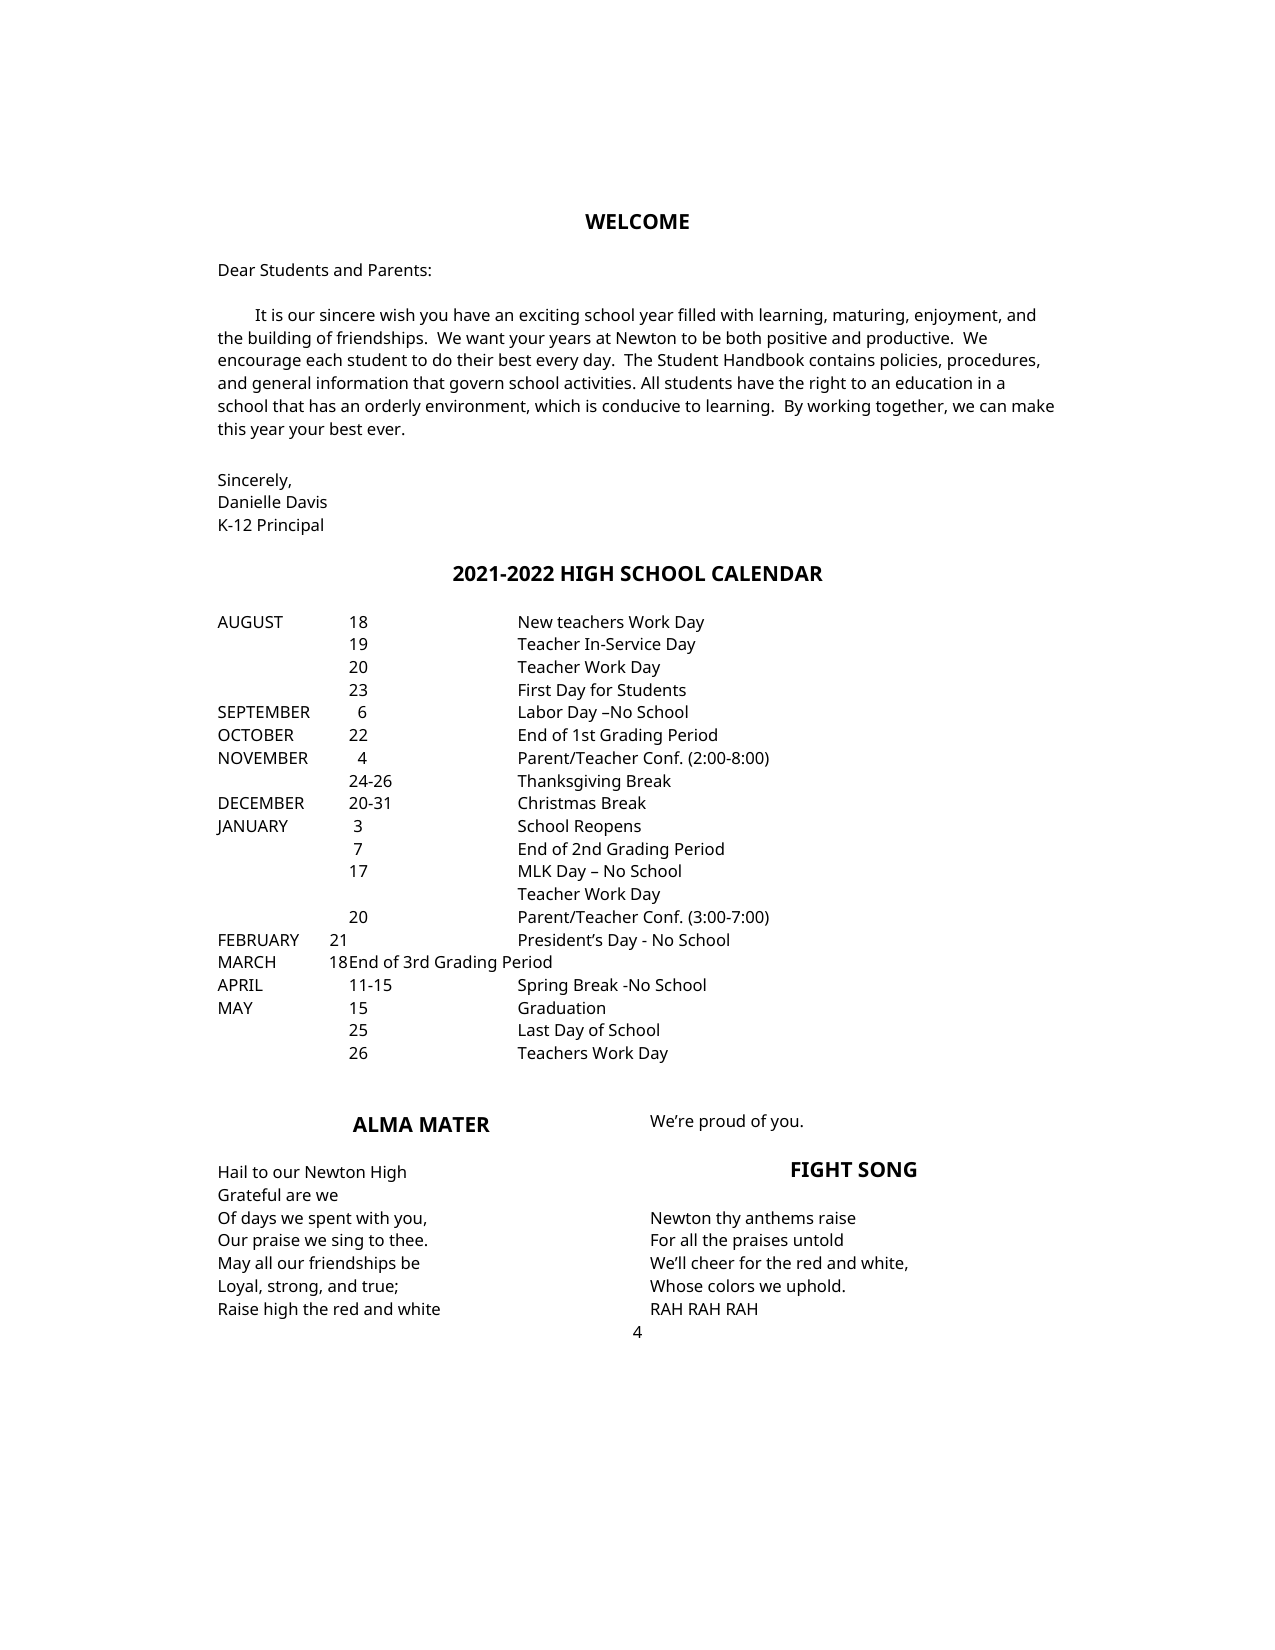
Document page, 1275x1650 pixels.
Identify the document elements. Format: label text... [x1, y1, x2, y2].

text APRIL 11-15 Spring Break -No School [217, 973, 1057, 996]
text JANUARY 3 School Reopens [217, 814, 1057, 837]
text DECEMBER 20-31 Christmas Break [217, 792, 1057, 814]
text AUGUST 18 New teachers Work Day [217, 610, 1057, 633]
text MAY 15 Graduation [217, 996, 1057, 1019]
text MARCH 18 End of 3rd Grading Period [217, 951, 1057, 973]
subtitle 2021-2022 HIGH SCHOOL CALENDAR [217, 559, 1057, 587]
text Dear Students and Parents: [217, 258, 1057, 281]
text K-12 Principal [217, 514, 1057, 536]
text Danielle Davis [217, 491, 1057, 514]
text We’re proud of you. [650, 1110, 1057, 1132]
text 25 Last Day of School [217, 1019, 1057, 1042]
text 24-26 Thanksgiving Break [217, 769, 1057, 792]
text 26 Teachers Work Day [217, 1042, 1057, 1064]
text NOVEMBER 4 Parent/Teacher Conf. (2:00-8:00) [217, 746, 1057, 769]
text 20 Teacher Work Day [217, 656, 1057, 678]
text 17 MLK Day – No School [217, 860, 1057, 883]
text 7 End of 2nd Grading Period [217, 837, 1057, 860]
text Teacher Work Day [217, 883, 1057, 905]
text Of days we spent with you, [217, 1206, 625, 1229]
text Our praise we sing to thee. [217, 1229, 625, 1252]
text May all our friendships be [217, 1252, 625, 1274]
text We’ll cheer for the red and white, [650, 1252, 1057, 1274]
text Sincerely, [217, 468, 1057, 491]
text Raise high the red and white [217, 1297, 625, 1320]
text It is our sincere wish you have an exciting school year filled with learning, maturing, enjoyment, and the building of friendships. We want your years at Newton to be both positive and productive. We encourage each student to do their best every day. The Student Handbook contains policies, procedures, and general information that govern school activities. All students have the right to an education in a school that has an orderly environment, which is conducive to learning. By working together, we can make this year your best ever. [217, 303, 1057, 440]
subtitle ALMA MATER [217, 1110, 625, 1138]
text 19 Teacher In-Service Day [217, 633, 1057, 656]
text 23 First Day for Students [217, 678, 1057, 701]
text Whose colors we uphold. [650, 1274, 1057, 1297]
subtitle WELCOME [217, 207, 1057, 235]
subtitle FIGHT SONG [650, 1155, 1057, 1184]
text Grateful are we [217, 1184, 625, 1206]
text Loyal, strong, and true; [217, 1274, 625, 1297]
text RAH RAH RAH [650, 1297, 1057, 1320]
text For all the praises untold [650, 1229, 1057, 1252]
text Newton thy anthems raise [650, 1206, 1057, 1229]
text SEPTEMBER 6 Labor Day –No School [217, 701, 1057, 724]
text FEBRUARY 21 President’s Day - No School [217, 928, 1057, 951]
text Hail to our Newton High [217, 1161, 625, 1184]
text OCTOBER 22 End of 1st Grading Period [217, 724, 1057, 746]
text 20 Parent/Teacher Conf. (3:00-7:00) [217, 905, 1057, 928]
